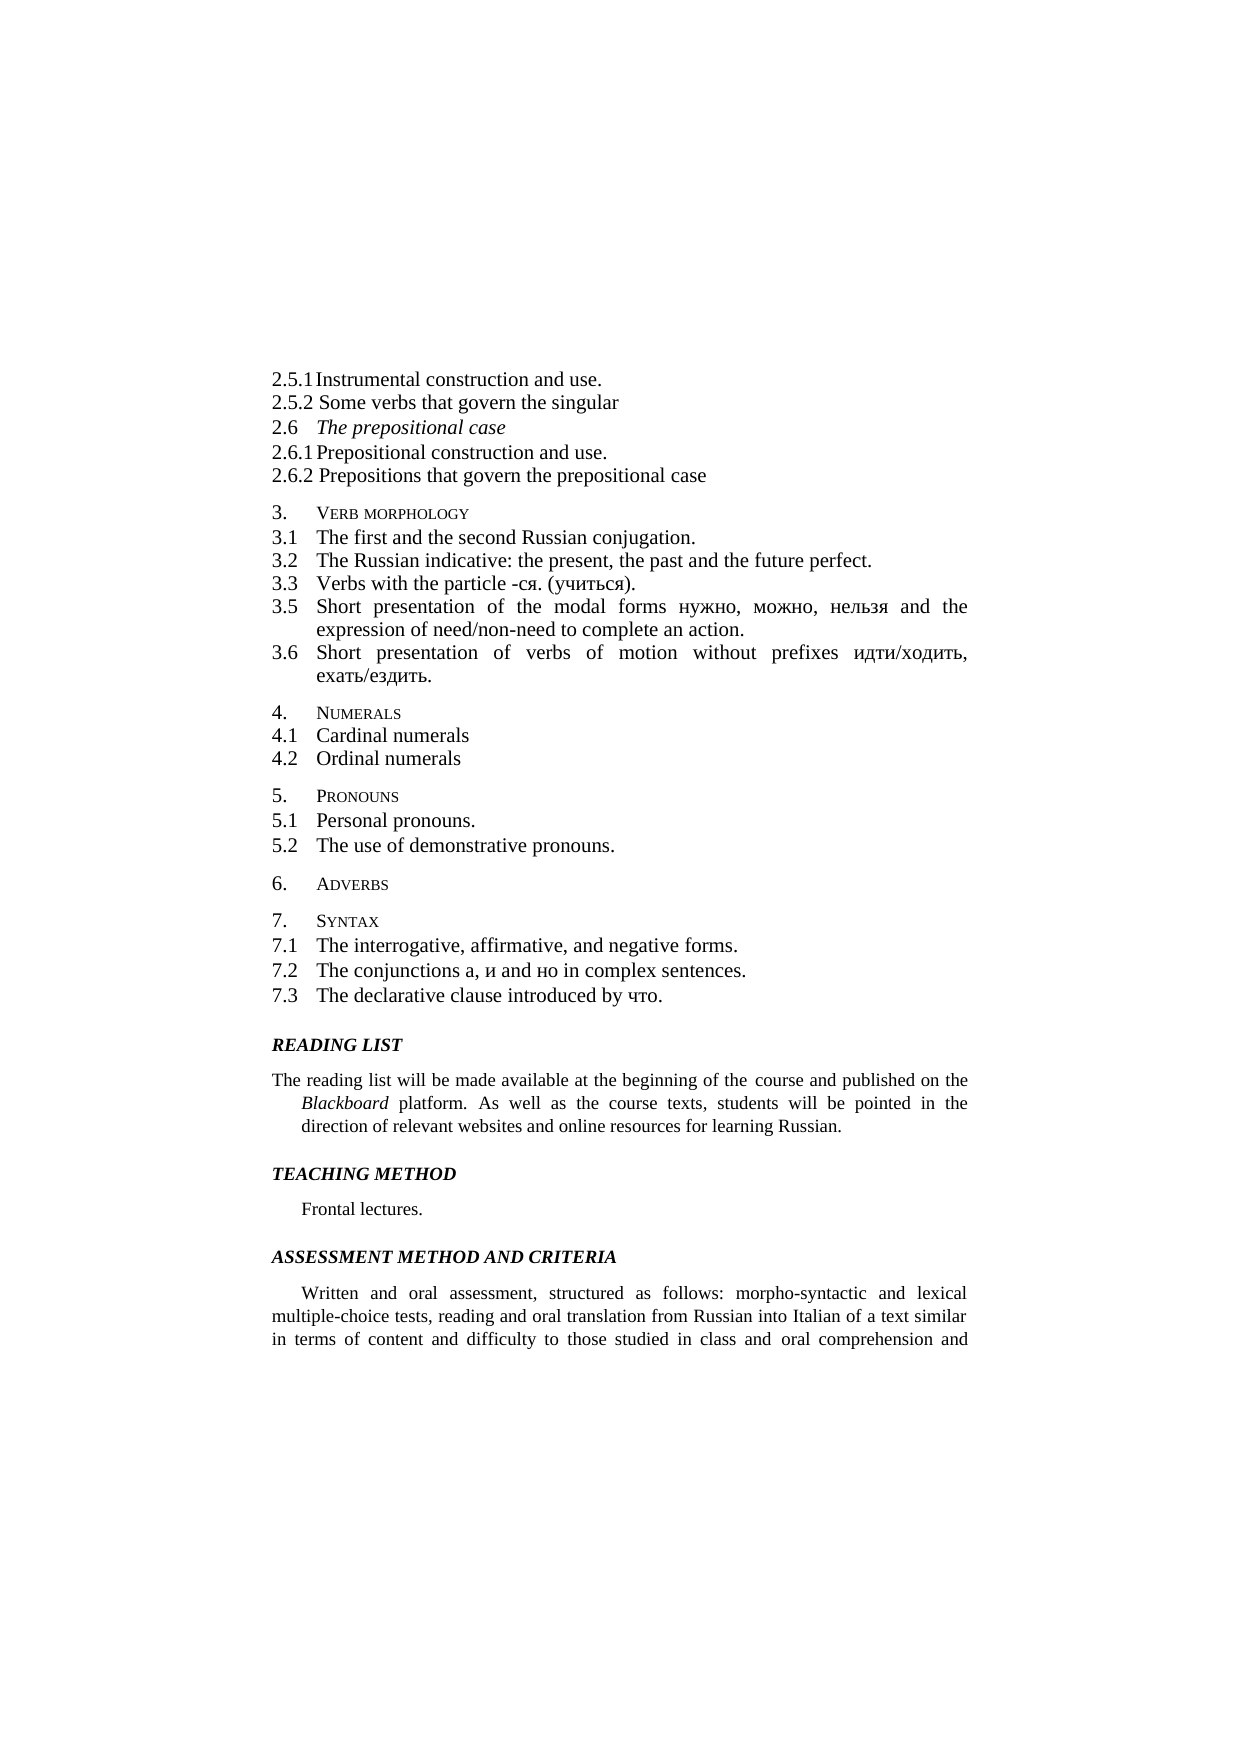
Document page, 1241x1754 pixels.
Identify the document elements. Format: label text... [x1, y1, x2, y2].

text READING LIST [272, 1033, 968, 1056]
text 3. Verb morphology [272, 499, 968, 524]
text 7. Syntax [272, 908, 968, 933]
text 2.6 The prepositional case [272, 414, 968, 439]
text 6. Adverbs [272, 870, 968, 895]
text 2.5.2 Some verbs that govern the singular [272, 391, 968, 414]
text 3.1 The first and the second Russian conjugation. [272, 524, 968, 549]
text Frontal lectures. [272, 1197, 968, 1220]
text ASSESSMENT METHOD AND CRITERIA [272, 1245, 968, 1268]
text 3.2 The Russian indicative: the present, the past and the future perfect. [272, 549, 968, 572]
text 4. Numerals [272, 699, 968, 724]
text The reading list will be made available at the beginning of the course and published on the Blackboard platform. As well as the course texts, students will be pointed in the direction of relevant websites and online resources for learning Russian. [272, 1068, 968, 1137]
text 5.2 The use of demonstrative pronouns. [272, 833, 968, 858]
text 5.1 Personal pronouns. [272, 808, 968, 833]
text 4.2 Ordinal numerals [272, 747, 968, 770]
text 3.6 Short presentation of verbs of motion without prefixes идти/ходить, ехать/ездить. [272, 641, 968, 687]
text 3.5 Short presentation of the modal forms нужно, можно, нельзя and the expression of need/non-need to complete an action. [272, 595, 968, 641]
text TEACHING METHOD [272, 1162, 968, 1185]
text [272, 1281, 968, 1349]
text 7.1 The interrogative, affirmative, and negative forms. [272, 933, 968, 958]
text 3.3 Verbs with the particle -ся. (учиться). [272, 572, 968, 595]
text 2.6.1 Prepositional construction and use. [272, 439, 968, 464]
text 7.3 The declarative clause introduced by что. [272, 983, 968, 1008]
text 2.6.2 Prepositions that govern the prepositional case [272, 464, 968, 487]
text 2.5.1 Instrumental construction and use. [272, 366, 968, 391]
text 4.1 Cardinal numerals [272, 724, 968, 747]
text 5. Pronouns [272, 783, 968, 808]
text 7.2 The conjunctions а, и and но in complex sentences. [272, 958, 968, 983]
